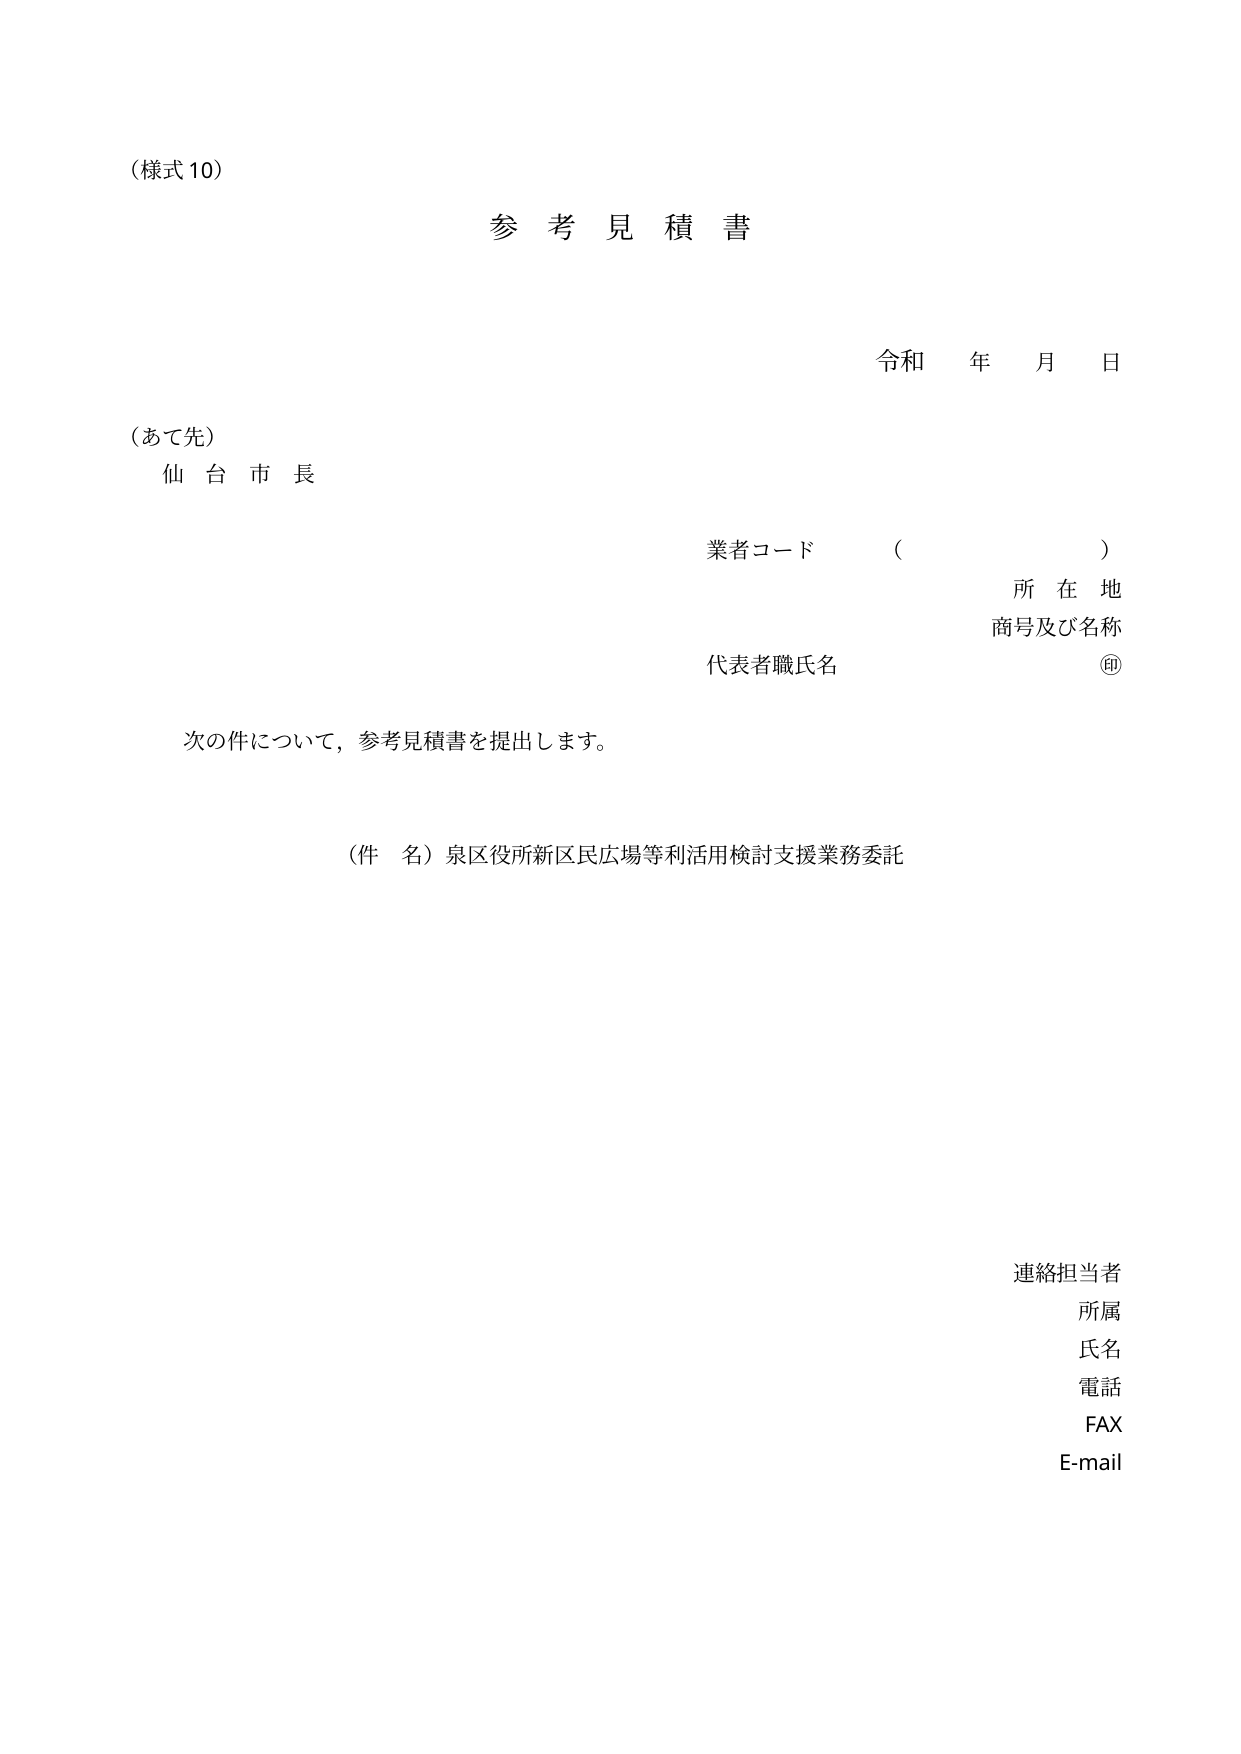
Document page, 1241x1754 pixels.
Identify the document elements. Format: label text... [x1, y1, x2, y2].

text （様式10） [118, 150, 1122, 188]
text （件 名）泉区役所新区民広場等利活用検討支援業務委託 [118, 835, 1122, 873]
text （あて先） [118, 416, 1122, 454]
text 次の件について，参考見積書を提出します。 [118, 721, 1122, 759]
text 連絡担当者 [118, 1253, 1122, 1291]
text E-mail [118, 1443, 1122, 1481]
text 業者コード （ ） [118, 531, 1122, 568]
text 参 考 見 積 書 [118, 188, 1122, 264]
text 氏名 [118, 1329, 1122, 1367]
text 所属 [118, 1291, 1122, 1329]
text 所 在 地 [118, 568, 1122, 607]
text 商号及び名称 [118, 607, 1122, 644]
text 代表者職氏名 ㊞ [118, 644, 1122, 683]
text 令和 年 月 日 [118, 340, 1122, 378]
text 仙 台 市 長 [118, 454, 1122, 492]
text FAX [118, 1405, 1122, 1443]
text 電話 [118, 1367, 1122, 1405]
